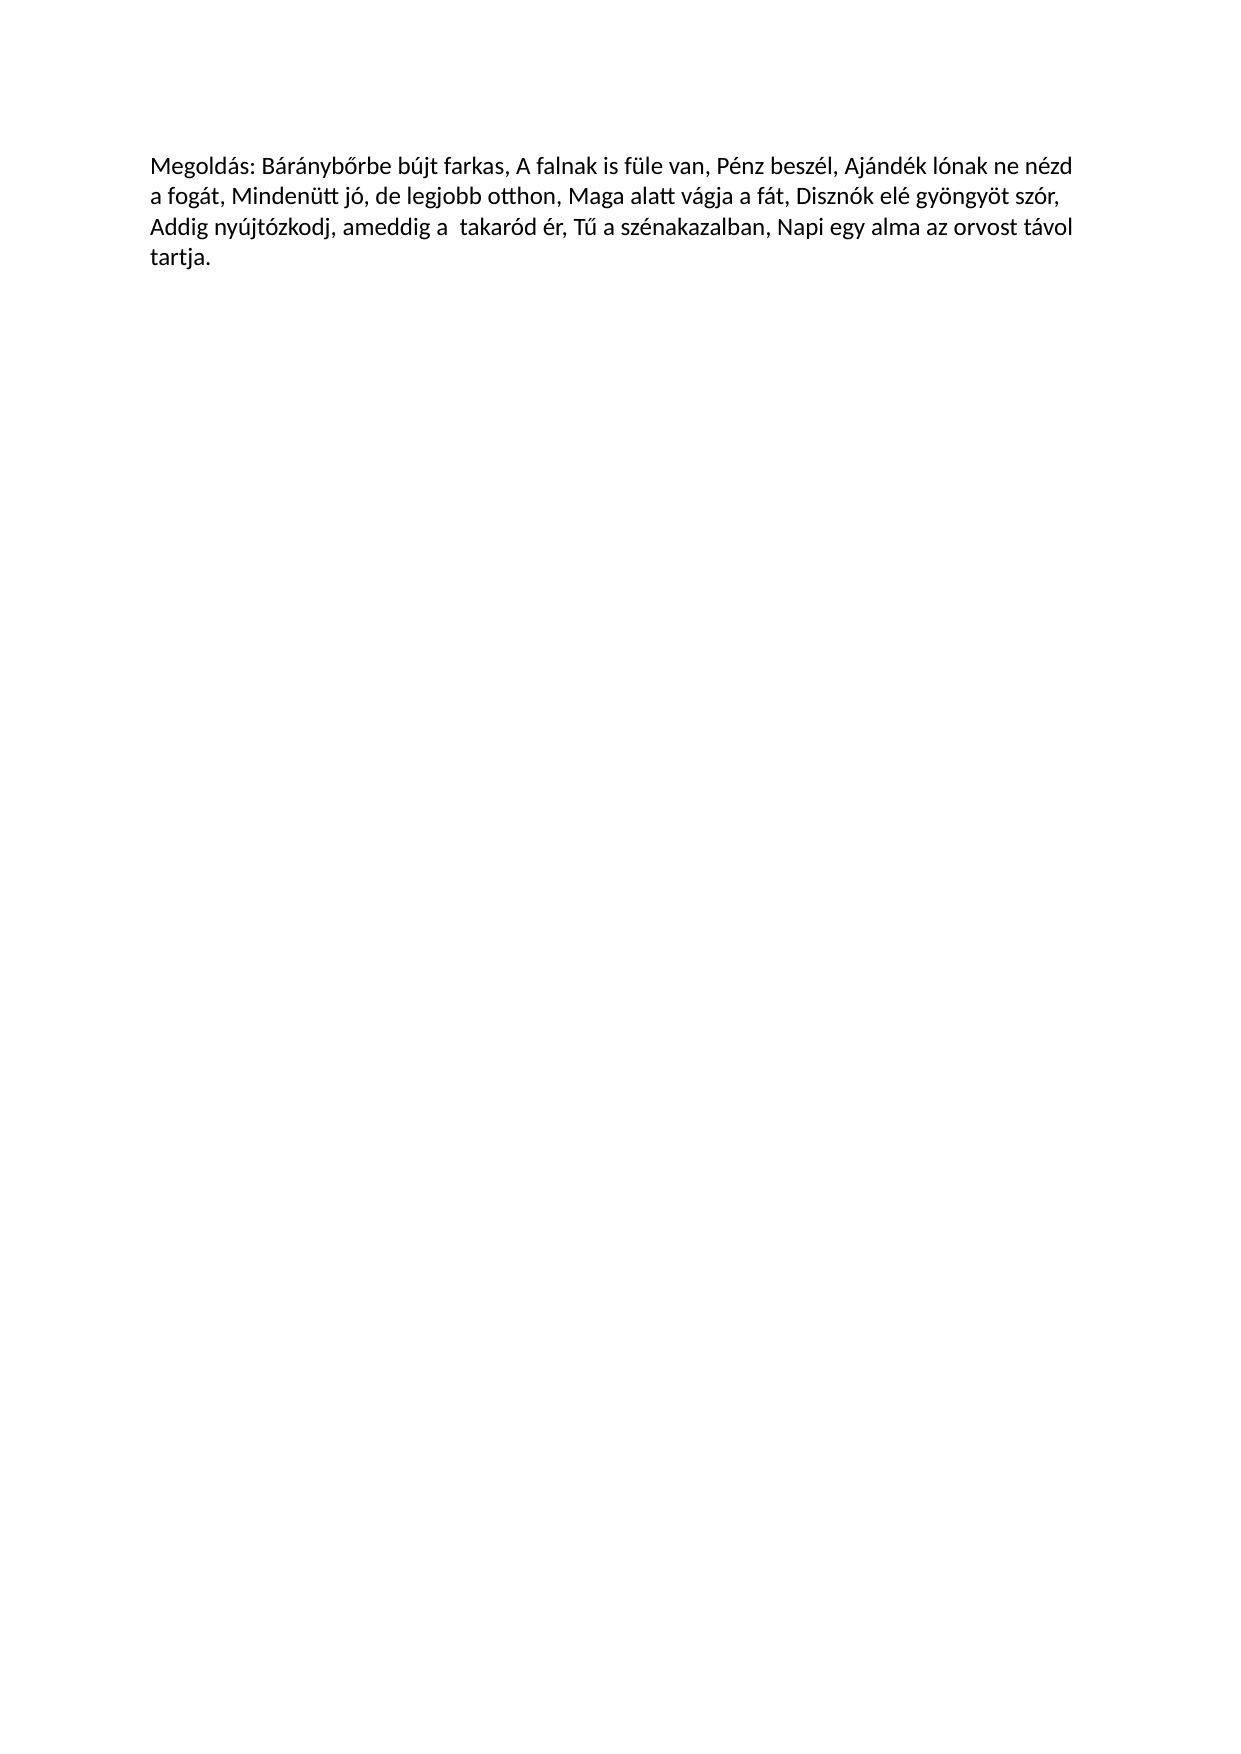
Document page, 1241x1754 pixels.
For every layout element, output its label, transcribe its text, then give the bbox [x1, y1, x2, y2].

text Megoldás: Báránybőrbe bújt farkas, A falnak is füle van, Pénz beszél, Ajándék lónak ne nézd a fogát, Mindenütt jó, de legjobb otthon, Maga alatt vágja a fát, Disznók elé gyöngyöt szór, Addig nyújtózkodj, ameddig a takaród ér, Tű a szénakazalban, Napi egy alma az orvost távol tartja. [150, 150, 1090, 272]
